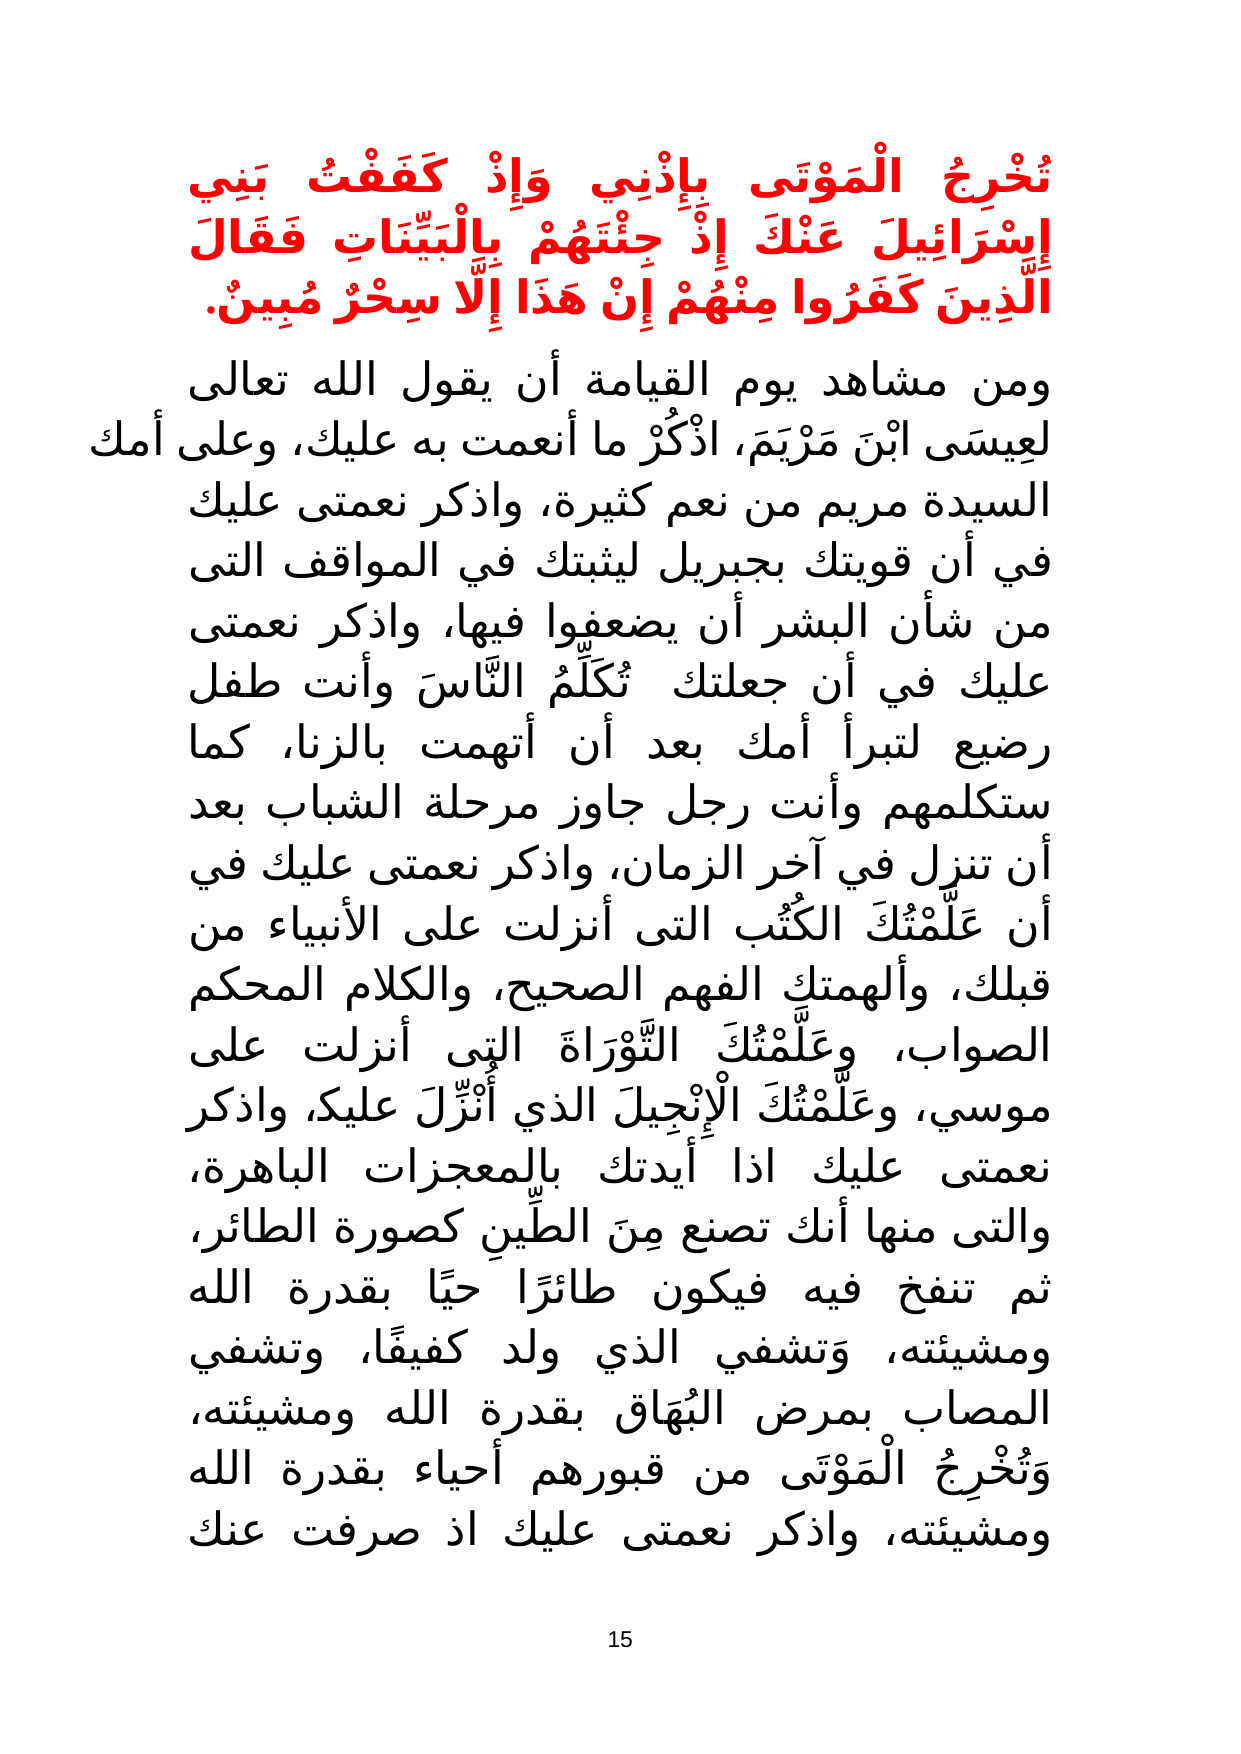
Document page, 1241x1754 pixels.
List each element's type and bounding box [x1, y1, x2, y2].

text [187, 352, 1053, 1555]
text [187, 150, 1053, 324]
